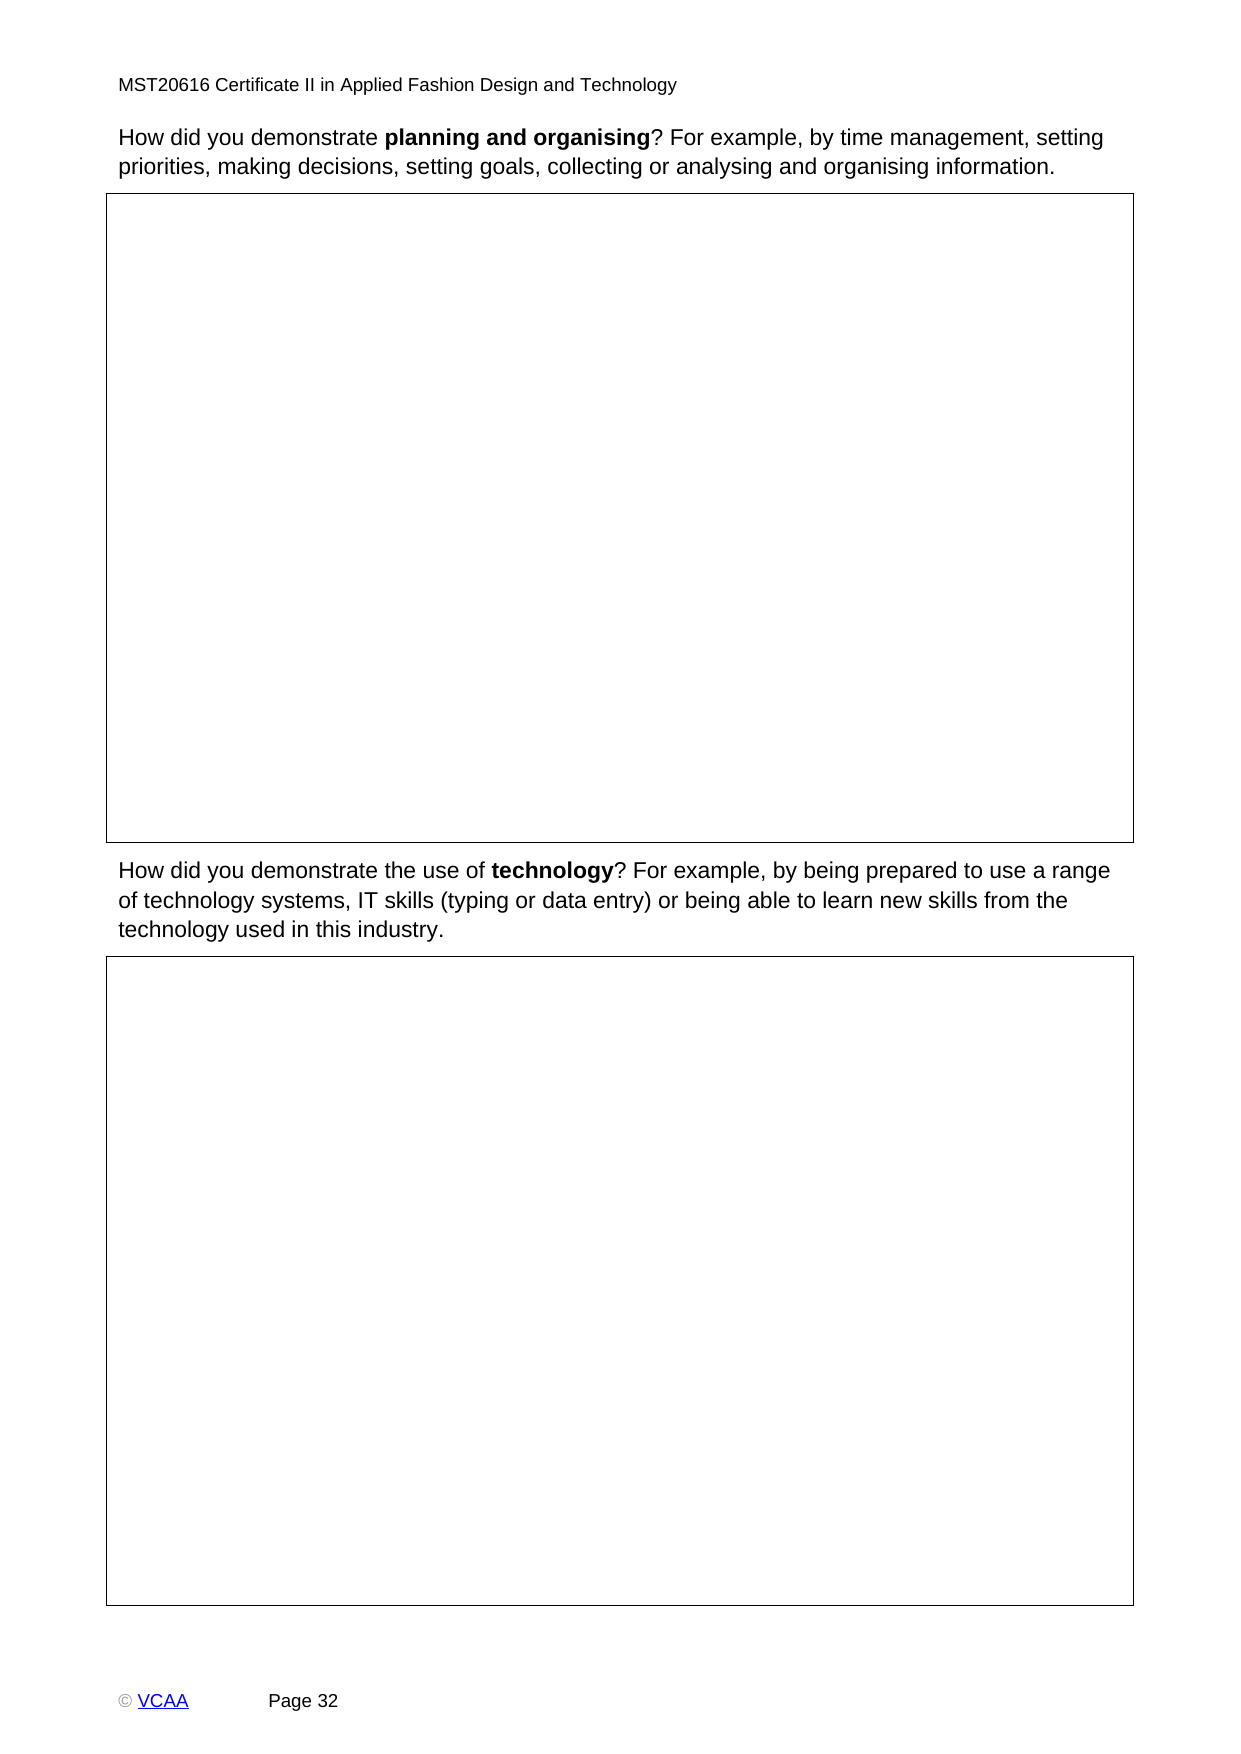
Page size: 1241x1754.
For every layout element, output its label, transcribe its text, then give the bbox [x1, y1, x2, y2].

table_header [107, 957, 1133, 1605]
text How did you demonstrate the use of technology? For example, by being prepared to use a range of technology systems, IT skills (typing or data entry) or being able to learn new skills from the technology used in this industry. [118, 856, 1122, 943]
text How did you demonstrate planning and organising? For example, by time management, setting priorities, making decisions, setting goals, collecting or analysing and organising information. [118, 122, 1122, 180]
table_header [107, 194, 1133, 842]
